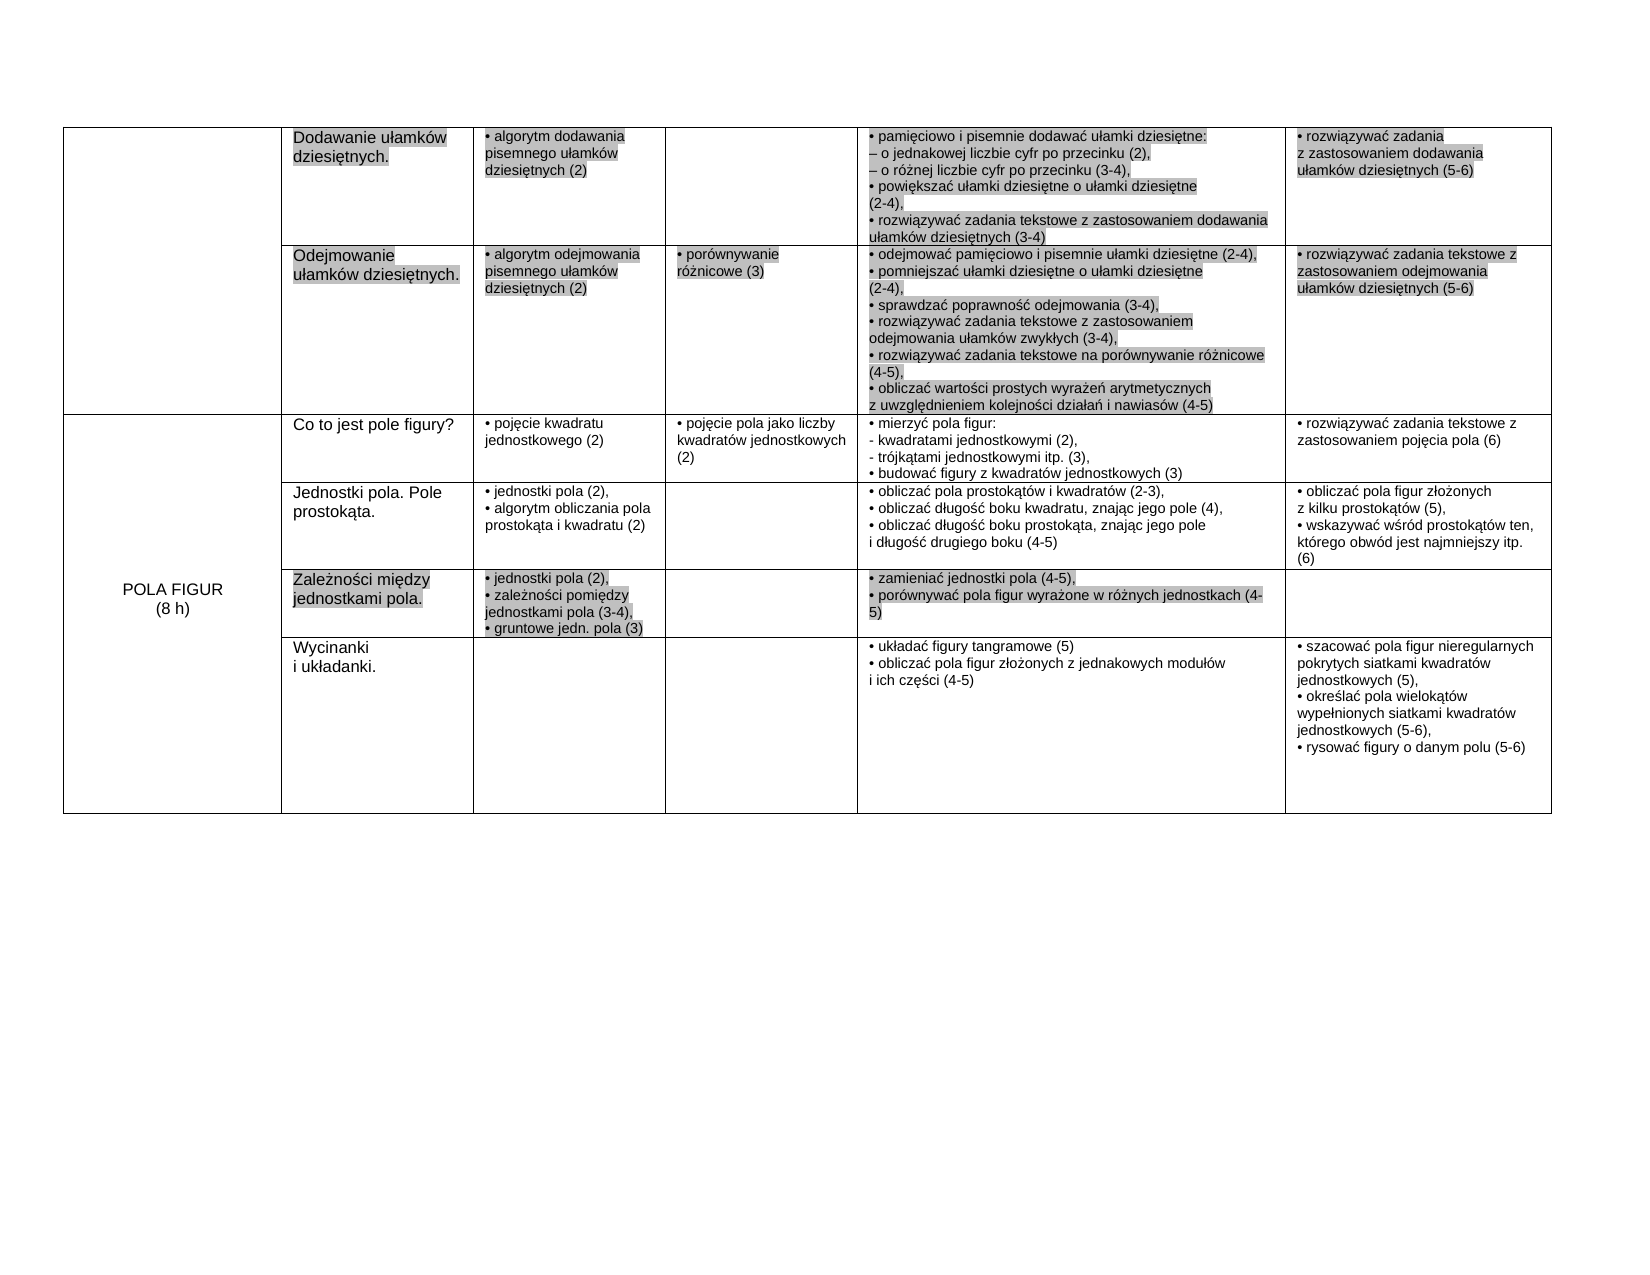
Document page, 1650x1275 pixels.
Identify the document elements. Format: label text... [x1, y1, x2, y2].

table_header • algorytm dodawania pisemnego ułamków dziesiętnych (2) [474, 128, 665, 245]
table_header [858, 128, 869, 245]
table_cell • układać figury tangramowe (5) • obliczać pola figur złożonych z jednakowych modułów i ich części (4-5) [858, 638, 1285, 812]
table_cell • rozwiązywać zadania tekstowe z zastosowaniem odejmowania ułamków dziesiętnych (5-6) [1286, 246, 1551, 414]
table_cell • mierzyć pola figur: - kwadratami jednostkowymi (2), - trójkątami jednostkowymi itp. (3), • budować figury z kwadratów jednostkowych (3) [858, 415, 1285, 482]
table_header Dodawanie ułamków dziesiętnych. [282, 128, 473, 245]
table_cell Jednostki pola. Pole prostokąta. [282, 483, 473, 569]
table_cell [474, 638, 665, 812]
table_cell Odejmowanie ułamków dziesiętnych. [282, 246, 473, 414]
table_cell • pojęcie kwadratu jednostkowego (2) [474, 415, 665, 482]
table_header [64, 128, 281, 414]
table_header • rozwiązywać zadania z zastosowaniem dodawania ułamków dziesiętnych (5-6) [1286, 128, 1551, 245]
table_header • pamięciowo i pisemnie dodawać ułamki dziesiętne: – o jednakowej liczbie cyfr po przecinku (2), – o różnej liczbie cyfr po przecinku (3-4), • powiększać ułamki dziesiętne o ułamki dziesiętne (2-4), • rozwiązywać zadania tekstowe z zastosowaniem dodawania ułamków dziesiętnych (3-4) [904, 128, 1285, 245]
table_cell • szacować pola figur nieregularnych pokrytych siatkami kwadratów jednostkowych (5), • określać pola wielokątów wypełnionych siatkami kwadratów jednostkowych (5-6), • rysować figury o danym polu (5-6) [1286, 638, 1551, 812]
table_cell Co to jest pole figury? [282, 415, 473, 482]
table_cell • obliczać pola figur złożonych z kilku prostokątów (5), • wskazywać wśród prostokątów ten, którego obwód jest najmniejszy itp. (6) [1286, 483, 1551, 569]
table_cell POLA FIGUR (8 h) [64, 415, 281, 812]
table_header [666, 128, 857, 245]
table_cell • pojęcie pola jako liczby kwadratów jednostkowych (2) [666, 415, 857, 482]
table_cell [666, 570, 857, 637]
table_cell • odejmować pamięciowo i pisemnie ułamki dziesiętne (2-4), • pomniejszać ułamki dziesiętne o ułamki dziesiętne (2-4), • sprawdzać poprawność odejmowania (3-4), • rozwiązywać zadania tekstowe z zastosowaniem odejmowania ułamków zwykłych (3-4), • rozwiązywać zadania tekstowe na porównywanie różnicowe (4-5), • obliczać wartości prostych wyrażeń arytmetycznych z uwzględnieniem kolejności działań i nawiasów (4-5) [858, 246, 1285, 414]
table_cell [666, 483, 857, 569]
table_cell • rozwiązywać zadania tekstowe z zastosowaniem pojęcia pola (6) [1286, 415, 1551, 482]
table_cell • zamieniać jednostki pola (4-5), • porównywać pola figur wyrażone w różnych jednostkach (4-5) [858, 570, 1285, 637]
table_cell [666, 638, 857, 812]
table_cell [1286, 570, 1551, 637]
table_cell • jednostki pola (2), • algorytm obliczania pola prostokąta i kwadratu (2) [474, 483, 665, 569]
table_cell Zależności między jednostkami pola. [282, 570, 473, 637]
table_cell • obliczać pola prostokątów i kwadratów (2-3), • obliczać długość boku kwadratu, znając jego pole (4), • obliczać długość boku prostokąta, znając jego pole i długość drugiego boku (4-5) [858, 483, 1285, 569]
table_cell • algorytm odejmowania pisemnego ułamków dziesiętnych (2) [474, 246, 665, 414]
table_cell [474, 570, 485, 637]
table_cell • porównywanie różnicowe (3) [666, 246, 857, 414]
table_cell Wycinanki i układanki. [282, 638, 473, 812]
